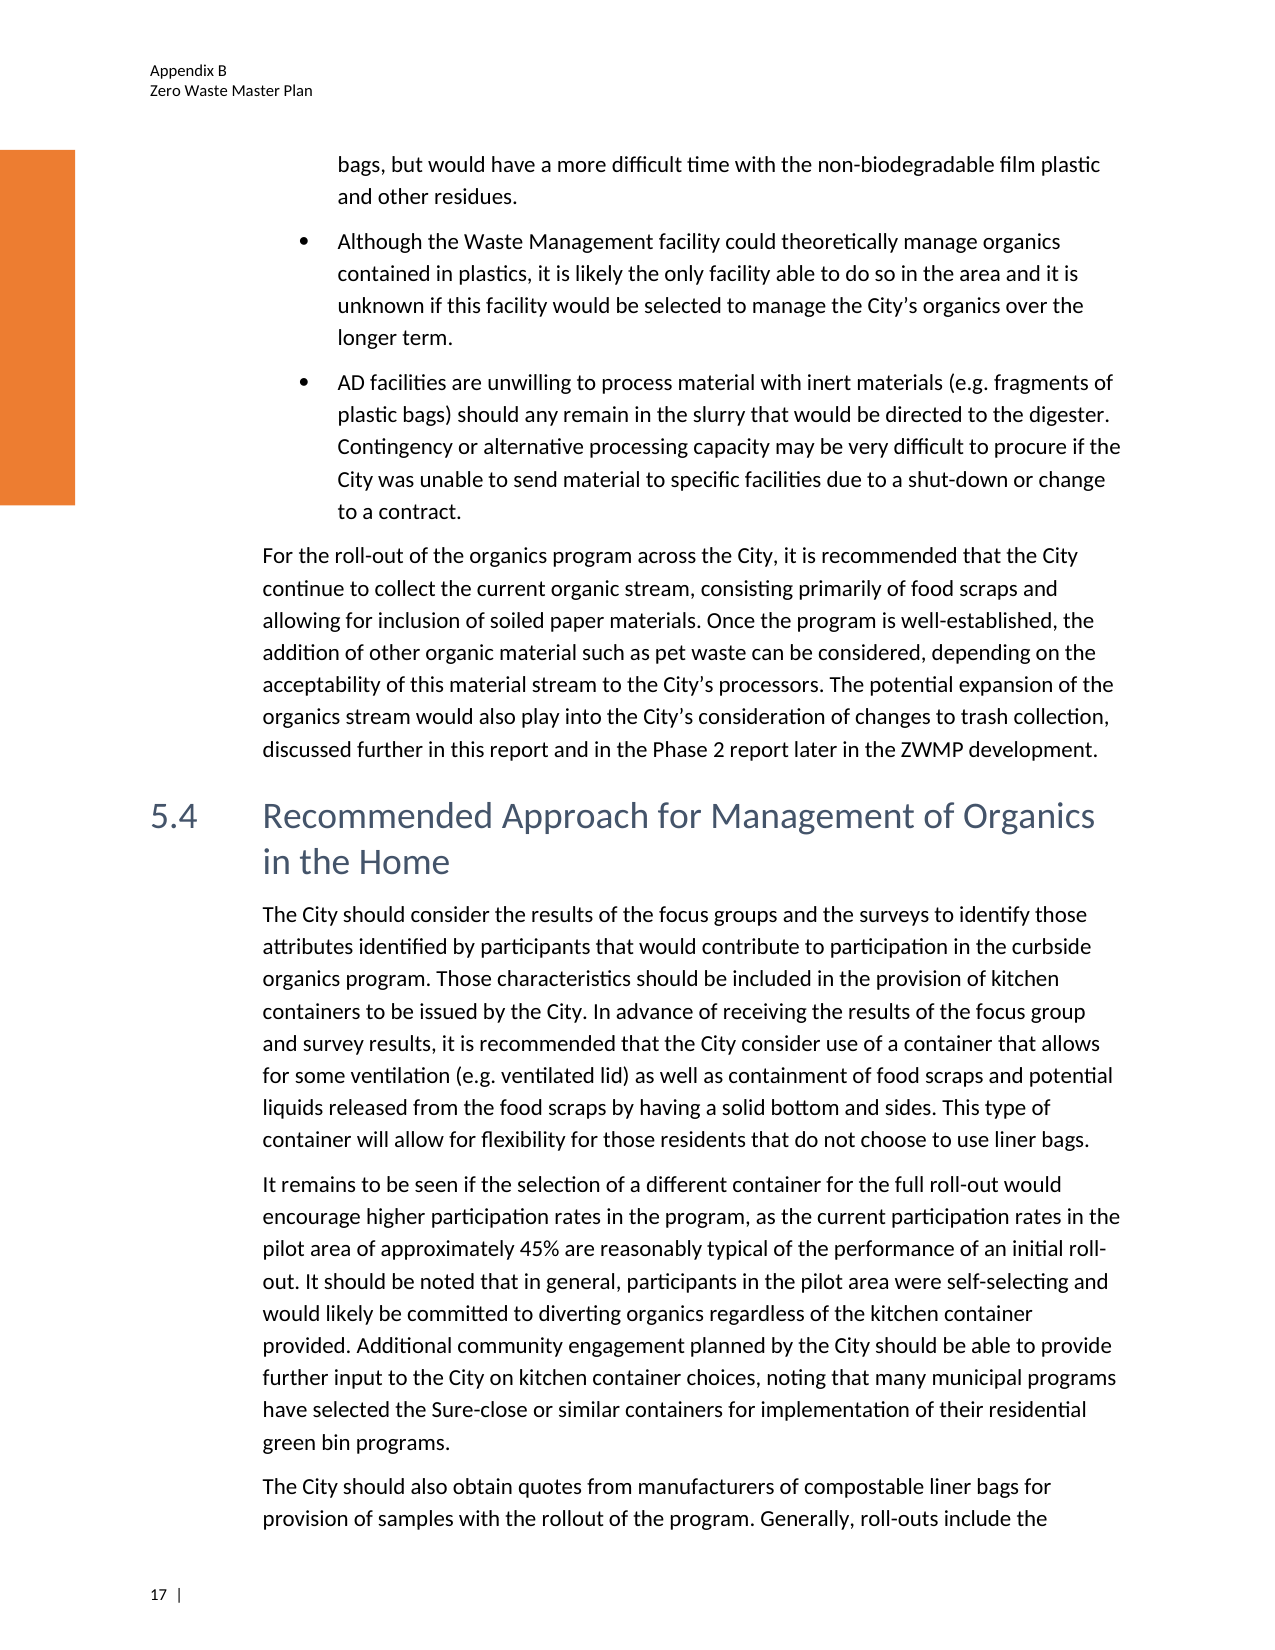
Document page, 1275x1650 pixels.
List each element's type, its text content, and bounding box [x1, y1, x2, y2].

list AD facilities are unwilling to process material with inert materials (e.g. fragments of plastic bags) should any remain in the slurry that would be directed to the digester. Contingency or alternative processing capacity may be very difficult to procure if the City was unable to send material to specific facilities due to a shut-down or change to a contract. [300, 368, 1125, 525]
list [300, 150, 1125, 210]
text It remains to be seen if the selection of a different container for the full roll-out would encourage higher participation rates in the program, as the current participation rates in the pilot area of approximately 45% are reasonably typical of the performance of an initial roll-out. It should be noted that in general, participants in the pilot area were self-selecting and would likely be committed to diverting organics regardless of the kitchen container provided. Additional community engagement planned by the City should be able to provide further input to the City on kitchen container choices, noting that many municipal programs have selected the Sure-close or similar containers for implementation of their residential green bin programs. [262, 1170, 1125, 1456]
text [262, 1472, 1125, 1533]
text The City should consider the results of the focus groups and the surveys to identify those attributes identified by participants that would contribute to participation in the curbside organics program. Those characteristics should be included in the provision of kitchen containers to be issued by the City. In advance of receiving the results of the focus group and survey results, it is recommended that the City consider use of a container that allows for some ventilation (e.g. ventilated lid) as well as containment of food scraps and potential liquids released from the food scraps by having a solid bottom and sides. This type of container will allow for flexibility for those residents that do not choose to use liner bags. [262, 900, 1125, 1153]
list Although the Waste Management facility could theoretically manage organics contained in plastics, it is likely the only facility able to do so in the area and it is unknown if this facility would be selected to manage the City’s organics over the longer term. [300, 227, 1125, 351]
subtitle Recommended Approach for Management of Organics in the Home [150, 792, 1125, 883]
text For the roll-out of the organics program across the City, it is recommended that the City continue to collect the current organic stream, consisting primarily of food scraps and allowing for inclusion of soiled paper materials. Once the program is well-established, the addition of other organic material such as pet waste can be considered, depending on the acceptability of this material stream to the City’s processors. The potential expansion of the organics stream would also play into the City’s consideration of changes to trash collection, discussed further in this report and in the Phase 2 report later in the ZWMP development. [262, 542, 1125, 763]
